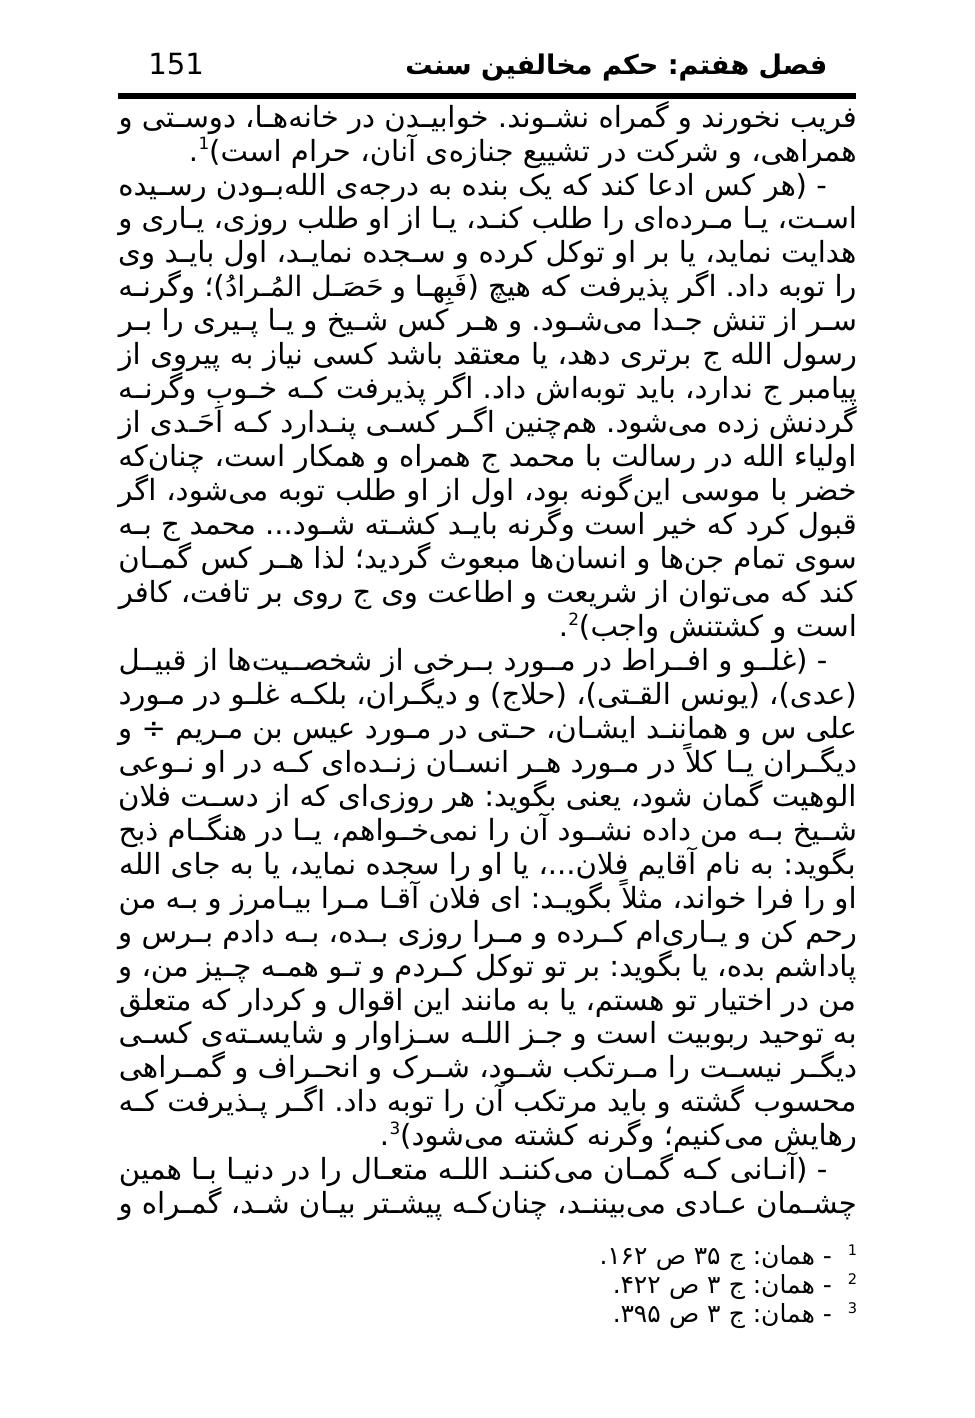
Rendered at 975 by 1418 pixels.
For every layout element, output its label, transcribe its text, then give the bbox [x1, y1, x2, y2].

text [118, 1153, 857, 1221]
text - (هر کس ادعا کند که یک بنده به درجه‌ی الله‌بودن رسیده است، یا مرده‌ای را طلب کند، یا از او طلب روزی، یاری و هدایت نماید، یا بر او توکل کرده و سجده‌ نماید، اول باید وی را توبه داد. اگر پذیرفت که هیچ (فَبِها و حَصَل المُرادُ)؛ وگرنه سر از تنش جدا می‌شود. و هر کس شیخ و یا پیری را بر رسول الله ج برتری دهد، یا معتقد باشد کسی نیاز به پیروی از پیامبر ج ندارد، باید توبه‌اش داد. اگر پذیرفت که خوب وگرنه گردنش زده می‌شود. هم‌چنین اگر کسی پندارد که اَحَدی از اولیاء الله در رسالت با محمد ج همراه و همکار است، چنان‌که خضر با موسی این‌گونه بود، اول از او طلب توبه می‌شود، اگر قبول کرد که خیر است وگرنه باید کشته شود... محمد ج به سوی تمام جن‌ها و انسان‌ها مبعوث گردید؛ لذا هر کس گمان کند که می‌توان از شریعت و اطاعت وی ج روی بر تافت، کافر است و کشتنش واجب). [118, 168, 857, 643]
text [118, 100, 857, 168]
text - (غلو و افراط در مورد برخی از شخصیت‌ها از قبیل (عدی)، (یونس القتی)، (حلاج) و دیگران، بلکه غلو در مورد علی س و همانند ایشان، حتی در مورد عیس بن مریم ÷ و دیگران یا کلاً در مورد هر انسان زنده‌ای که در او نوعی الوهیت گمان شود، یعنی بگوید: هر روزی‌ای که از دست فلان شیخ به من داده نشود آن را نمی‌خواهم، یا در هنگام ذبح بگوید: به نام آقایم فلان...، یا او را سجده نماید، یا به جای الله او را فرا خواند، مثلاً بگوید: ای فلان آقا مرا بیامرز و به من رحم کن و یاری‌ام کرده و مرا روزی بده، به دادم برس و پاداشم بده، یا بگوید: بر تو توکل کردم و تو همه چیز من، و من در اختیار تو هستم، یا به مانند این اقوال و کردار که متعلق به توحید ربوبیت است و جز الله سزاوار و شایسته‌ی کسی دیگر نیست را مرتکب شود، شرک و انحراف و گمراهی محسوب گشته و باید مرتکب آن را توبه داد. اگر پذیرفت که رهایش می‌کنیم؛ وگرنه کشته می‌شود). [118, 643, 857, 1153]
